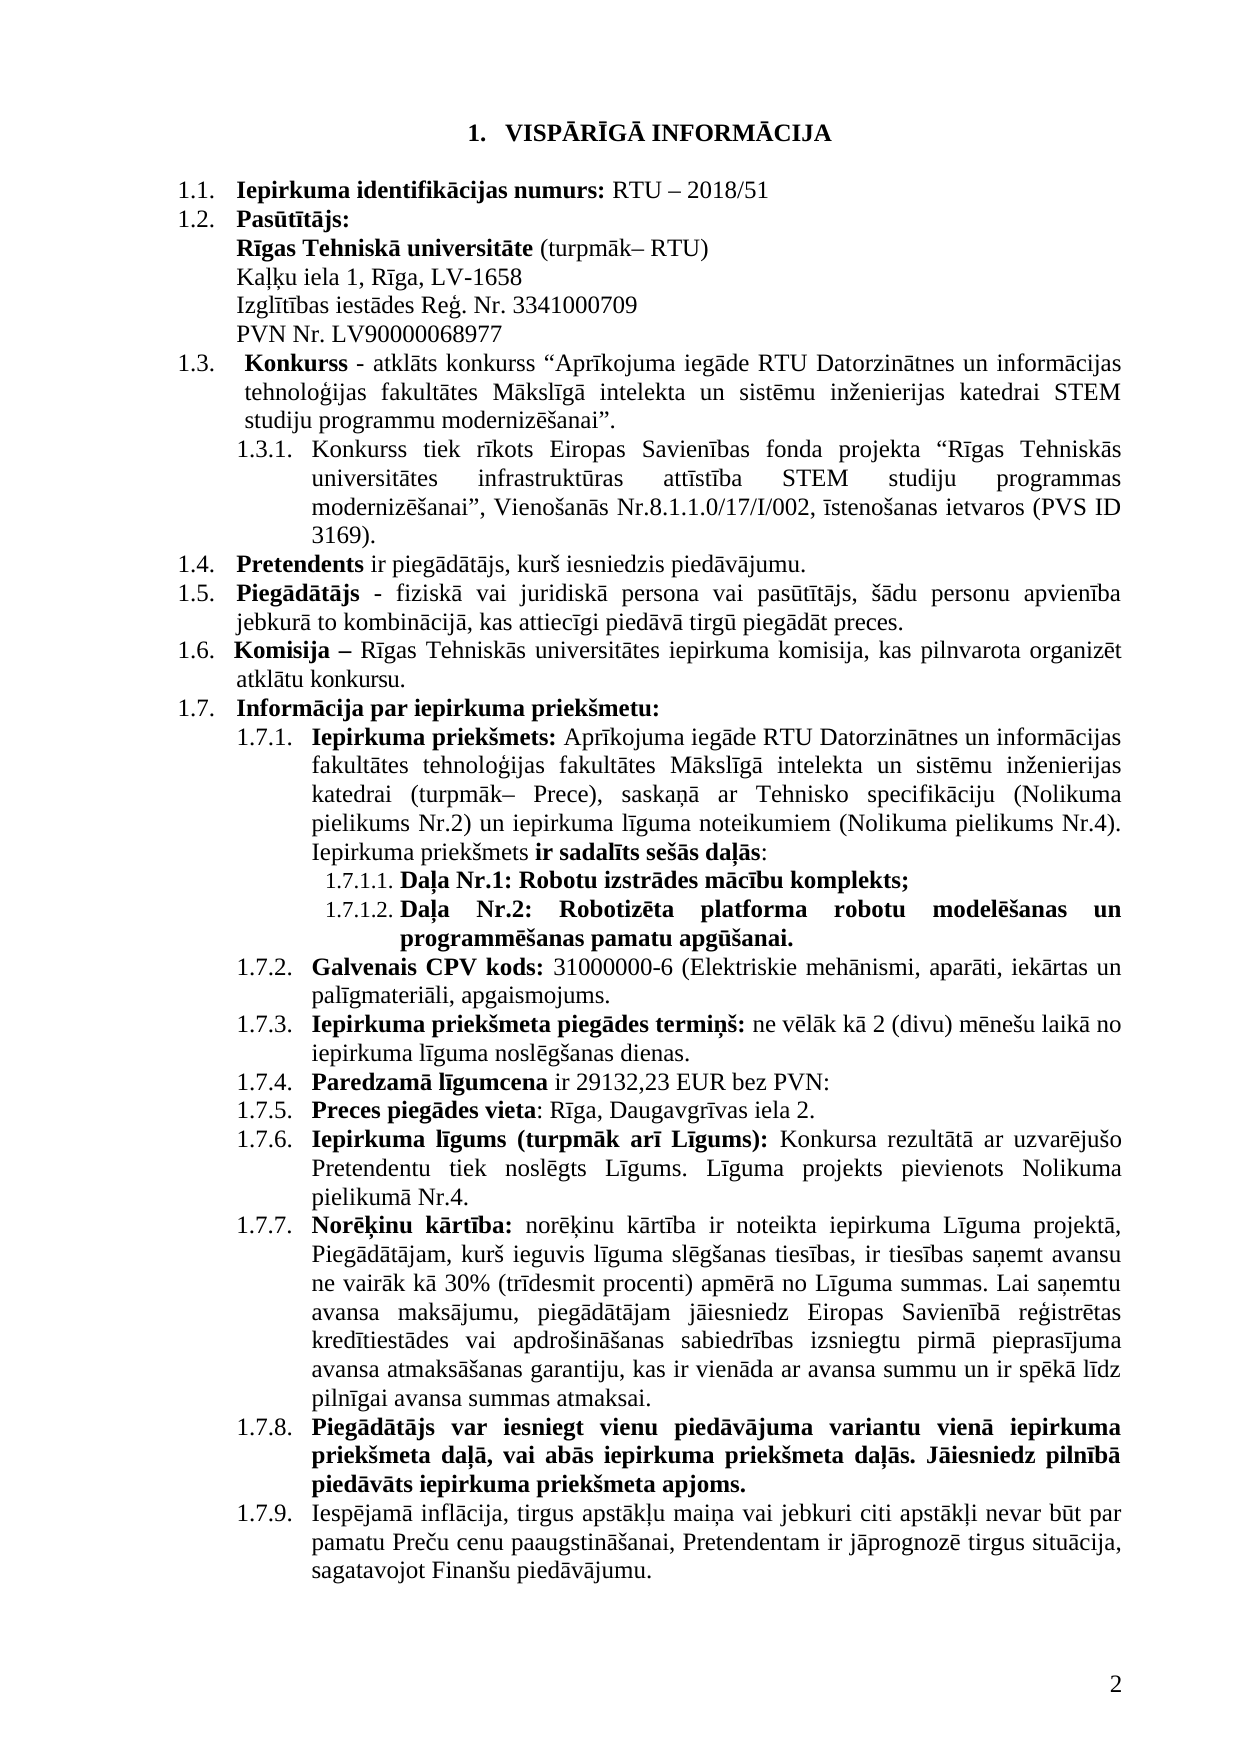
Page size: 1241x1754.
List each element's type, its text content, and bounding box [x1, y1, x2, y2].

list Paredzamā līgumcena ir 29132,23 EUR bez PVN: [236, 1067, 1122, 1096]
list Informācija par iepirkuma priekšmetu: [177, 693, 1122, 722]
text Kaļķu iela 1, Rīga, LV-1658 [236, 262, 1122, 291]
list Iepirkuma priekšmets: Aprīkojuma iegāde RTU Datorzinātnes un informācijas fakultātes tehnoloģijas fakultātes Mākslīgā intelekta un sistēmu inženierijas katedrai (turpmāk– Prece), saskaņā ar Tehnisko specifikāciju (Nolikuma pielikums Nr.2) un iepirkuma līguma noteikumiem (Nolikuma pielikums Nr.4). Iepirkuma priekšmets ir sadalīts sešās daļās: [236, 722, 1122, 866]
list Iepirkuma identifikācijas numurs: RTU – 2018/51 [177, 176, 1122, 204]
list Iespējamā inflācija, tirgus apstākļu maiņa vai jebkuri citi apstākļi nevar būt par pamatu Preču cenu paaugstināšanai, Pretendentam ir jāprognozē tirgus situācija, sagatavojot Finanšu piedāvājumu. [236, 1498, 1122, 1584]
list Pasūtītājs: [177, 204, 1122, 233]
list Galvenais CPV kods: 31000000-6 (Elektriskie mehānismi, aparāti, iekārtas un palīgmateriāli, apgaismojums. [236, 952, 1122, 1009]
list Konkurss - atklāts konkurss “Aprīkojuma iegāde RTU Datorzinātnes un informācijas tehnoloģijas fakultātes Mākslīgā intelekta un sistēmu inženierijas katedrai STEM studiju programmu modernizēšanai”. [177, 348, 1122, 434]
list Komisija – Rīgas Tehniskās universitātes iepirkuma komisija, kas pilnvarota organizēt atklātu konkursu. [177, 636, 1122, 693]
list Norēķinu kārtība: norēķinu kārtība ir noteikta iepirkuma Līguma projektā, Piegādātājam, kurš ieguvis līguma slēgšanas tiesības, ir tiesības saņemt avansu ne vairāk kā 30% (trīdesmit procenti) apmērā no Līguma summas. Lai saņemtu avansa maksājumu, piegādātājam jāiesniedz Eiropas Savienībā reģistrētas kredītiestādes vai apdrošināšanas sabiedrības izsniegtu pirmā pieprasījuma avansa atmaksāšanas garantiju, kas ir vienāda ar avansa summu un ir spēkā līdz pilnīgai avansa summas atmaksai. [236, 1211, 1122, 1412]
list Piegādātājs - fiziskā vai juridiskā persona vai pasūtītājs, šādu personu apvienība jebkurā to kombinācijā, kas attiecīgi piedāvā tirgū piegādāt preces. [177, 578, 1122, 636]
list Iepirkuma līgums (turpmāk arī Līgums): Konkursa rezultātā ar uzvarējušo Pretendentu tiek noslēgts Līgums. Līguma projekts pievienots Nolikuma pielikumā Nr.4. [236, 1124, 1122, 1211]
list Daļa Nr.1: Robotu izstrādes mācību komplekts; [325, 866, 1122, 894]
text Izglītības iestādes Reģ. Nr. [236, 291, 1122, 319]
list Preces piegādes vieta: Rīga, Daugavgrīvas iela 2. [236, 1096, 1122, 1124]
text Rīgas Tehniskā universitāte (turpmāk– RTU) [236, 233, 1122, 262]
list Iepirkuma priekšmeta piegādes termiņš: ne vēlāk kā 2 (divu) mēnešu laikā no iepirkuma līguma noslēgšanas dienas. [236, 1009, 1122, 1067]
list Piegādātājs var iesniegt vienu piedāvājuma variantu vienā iepirkuma priekšmeta daļā, vai abās iepirkuma priekšmeta daļās. Jāiesniedz pilnībā piedāvāts iepirkuma priekšmeta apjoms. [236, 1412, 1122, 1498]
text PVN Nr. LV90000068977 [236, 319, 1122, 348]
list Daļa Nr.2: Robotizēta platforma robotu modelēšanas un programmēšanas pamatu apgūšanai. [325, 894, 1122, 952]
list Konkurss tiek rīkots Eiropas Savienības fonda projekta “Rīgas Tehniskās universitātes infrastruktūras attīstība STEM studiju programmas modernizēšanai”, Vienošanās Nr.8.1.1.0/17/I/002, īstenošanas ietvaros (PVS ID 3169). [236, 434, 1122, 549]
list VISPĀRĪGĀ INFORMĀCIJA [177, 118, 1122, 147]
list Pretendents ir piegādātājs, kurš iesniedzis piedāvājumu. [177, 549, 1122, 578]
